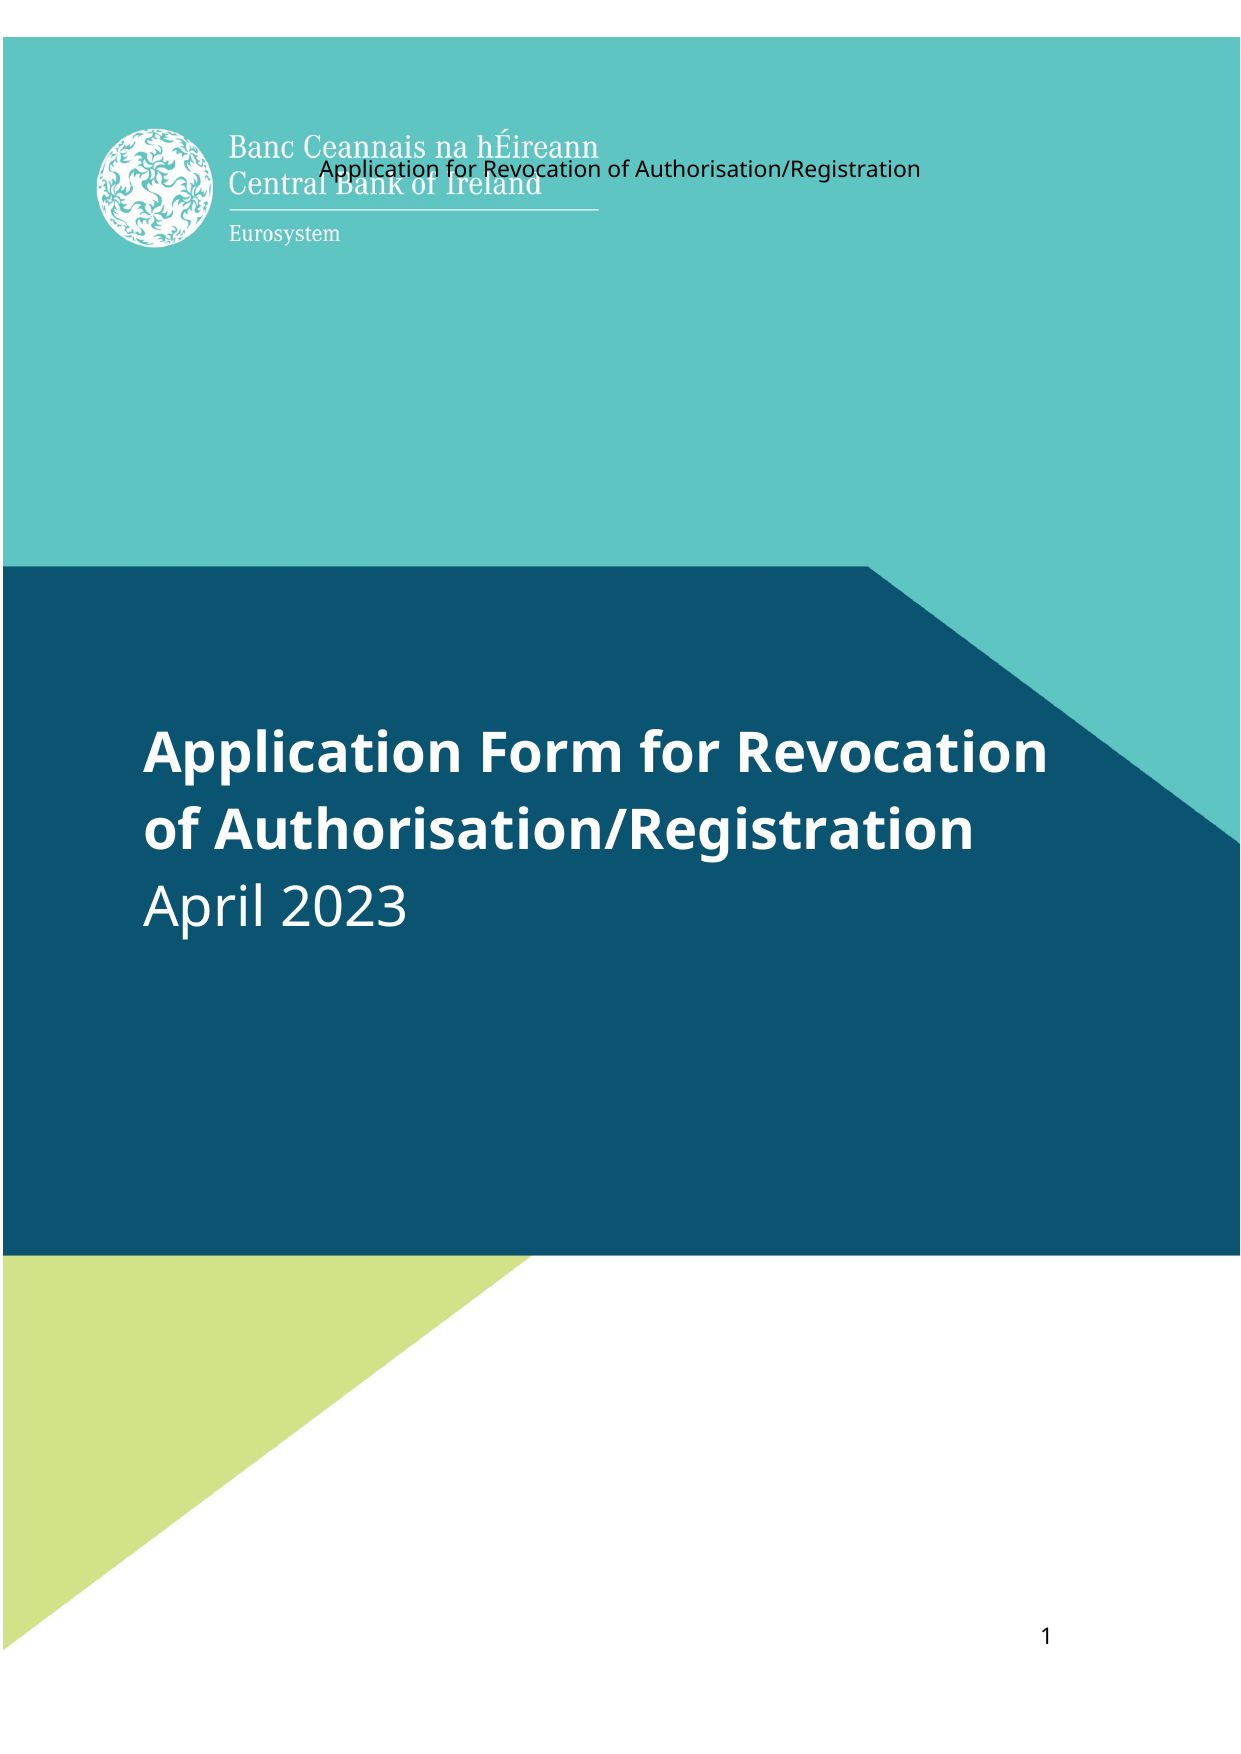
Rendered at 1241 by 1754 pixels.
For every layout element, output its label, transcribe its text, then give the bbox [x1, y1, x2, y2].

title of Authorisation/Registration [143, 801, 1053, 862]
picture [3, 570, 1241, 1754]
subtitle April 2023 [143, 878, 1053, 939]
title Application Form for Revocation [143, 724, 1053, 784]
picture [3, 37, 1241, 843]
